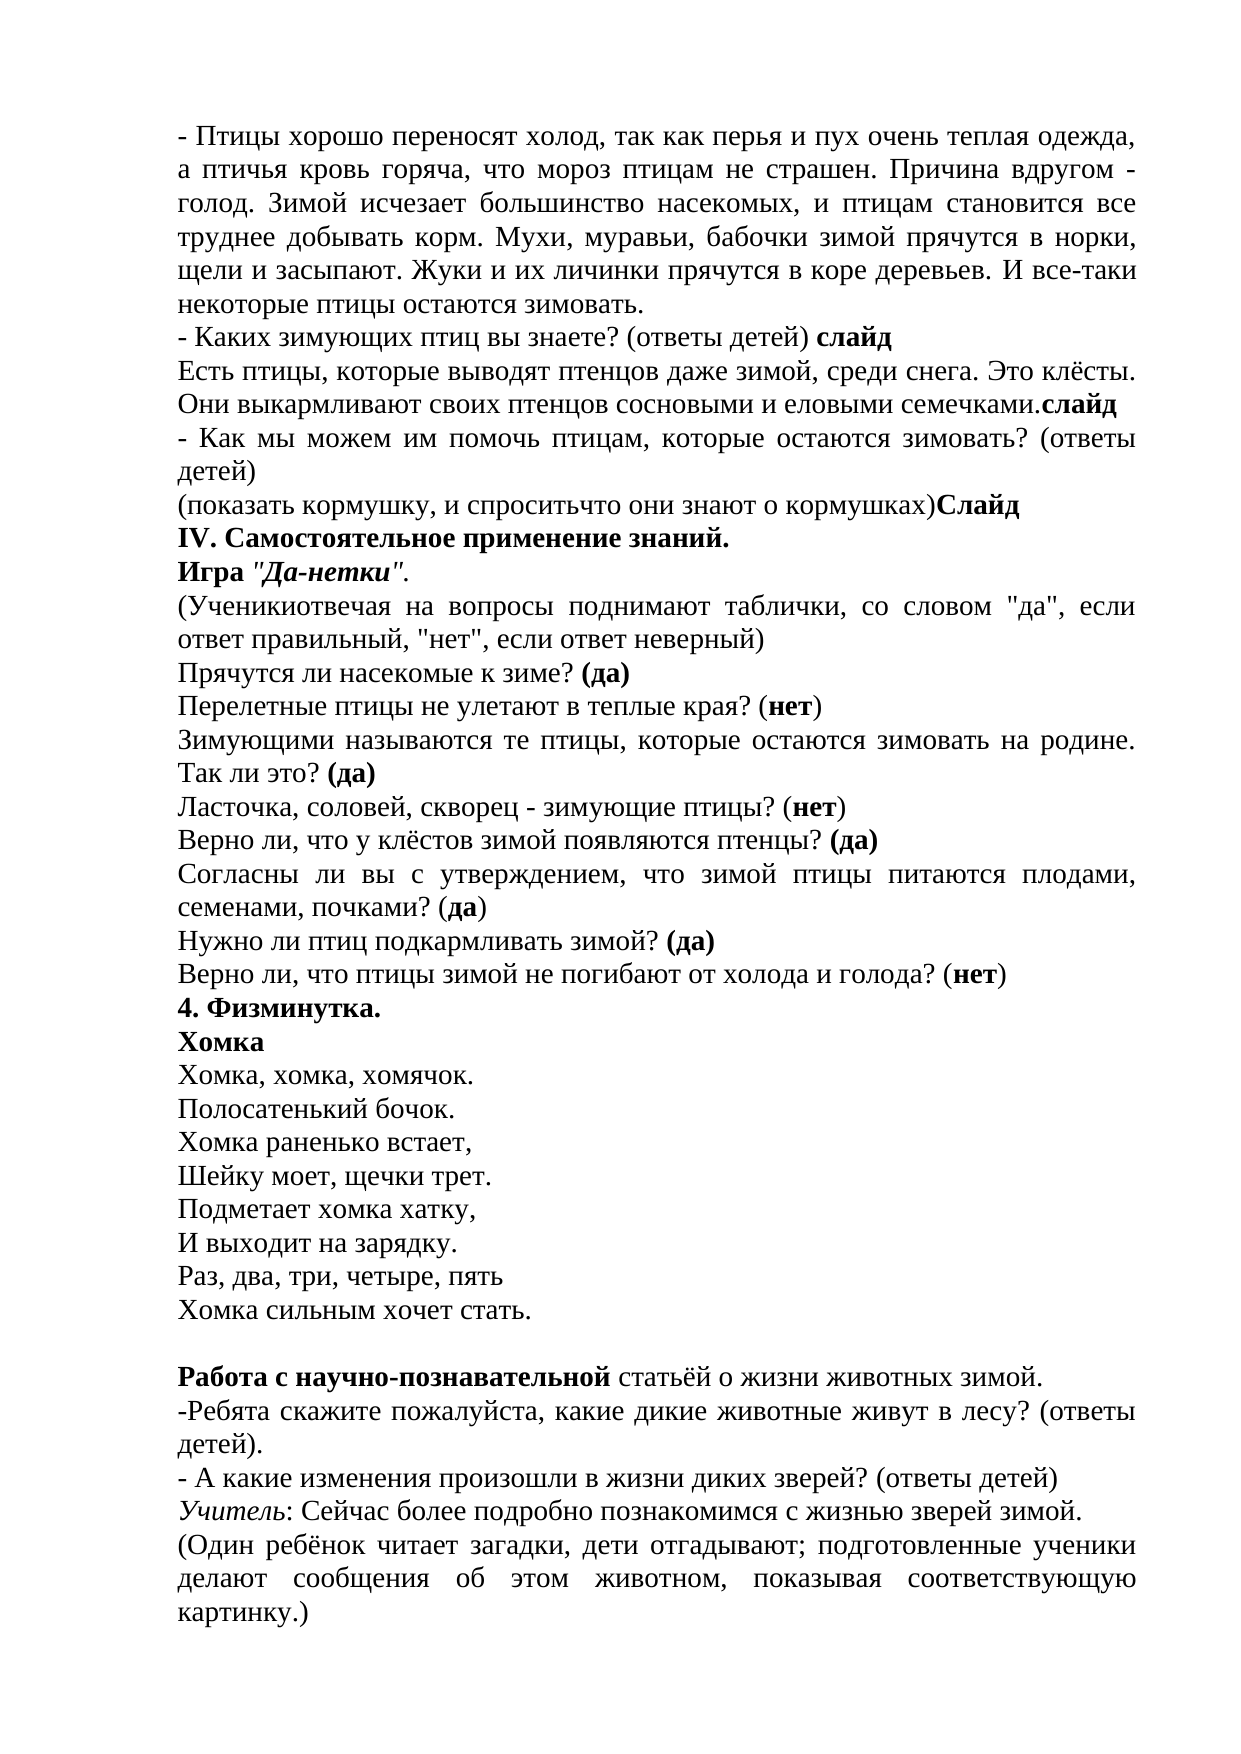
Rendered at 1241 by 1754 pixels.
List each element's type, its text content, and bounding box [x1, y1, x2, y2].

text Работа с научно-познавательной статьёй о жизни животных зимой. [177, 1359, 1137, 1393]
text Перелетные птицы не улетают в теплые края? (нет) [177, 688, 1137, 722]
text - Птицы хорошо переносят холод, так как перья и пух очень теплая одежда, а птичья кровь горяча, что мороз птицам не страшен. Причина вдругом - голод. Зимой исчезает большинство насекомых, и птицам становится все труднее добывать корм. Мухи, муравьи, бабочки зимой прячутся в норки, щели и засыпают. Жуки и их личинки прячутся в коре деревьев. И все-таки некоторые птицы остаются зимовать. [177, 118, 1137, 319]
text Верно ли, что у клёстов зимой появляются птенцы? (да) [177, 822, 1137, 856]
text IV. Самостоятельное применение знаний. [177, 521, 1137, 554]
text (Один ребёнок читает загадки, дети отгадывают; подготовленные ученики делают сообщения об этом животном, показывая соответствующую картинку.) [177, 1527, 1137, 1627]
text Хомка [177, 1024, 1137, 1057]
text (Ученикиотвечая на вопросы поднимают таблички, со словом "да", если ответ правильный, "нет", если ответ неверный) [177, 588, 1137, 655]
text Верно ли, что птицы зимой не погибают от холода и голода? (нет) [177, 957, 1137, 990]
text И выходит на зарядку. [177, 1225, 1137, 1258]
text Прячутся ли насекомые к зиме? (да) [177, 655, 1137, 688]
text Учитель: Сейчас более подробно познакомимся с жизнью зверей зимой. [177, 1493, 1137, 1527]
text Хомка сильным хочет стать. [177, 1292, 1137, 1326]
text Хомка, хомка, хомячок. [177, 1057, 1137, 1091]
text -Ребята скажите пожалуйста, какие дикие животные живут в лесу? (ответы детей). [177, 1393, 1137, 1460]
text - Каких зимующих птиц вы знаете? (ответы детей) слайд [177, 319, 1137, 353]
text Раз, два, три, четыре, пять [177, 1258, 1137, 1292]
text Ласточка, соловей, скворец - зимующие птицы? (нет) [177, 789, 1137, 822]
text Хомка раненько встает, [177, 1124, 1137, 1158]
text Игра "Да-нетки". [177, 554, 1137, 588]
text Нужно ли птиц подкармливать зимой? (да) [177, 923, 1137, 957]
text Согласны ли вы с утверждением, что зимой птицы питаются плодами, семенами, почками? (да) [177, 856, 1137, 923]
text 4. Физминутка. [177, 990, 1137, 1024]
text - А какие изменения произошли в жизни диких зверей? (ответы детей) [177, 1460, 1137, 1493]
text Зимующими называются те птицы, которые остаются зимовать на родине. Так ли это? (да) [177, 722, 1137, 789]
text Подметает хомка хатку, [177, 1191, 1137, 1225]
text - Как мы можем им помочь птицам, которые остаются зимовать? (ответы детей) [177, 420, 1137, 487]
text Шейку моет, щечки трет. [177, 1158, 1137, 1191]
text Есть птицы, которые выводят птенцов даже зимой, среди снега. Это клёсты. Они выкармливают своих птенцов сосновыми и еловыми семечками.слайд [177, 353, 1137, 420]
text (показать кормушку, и спроситьчто они знают о кормушках)Слайд [177, 487, 1137, 521]
text Полосатенький бочок. [177, 1091, 1137, 1124]
